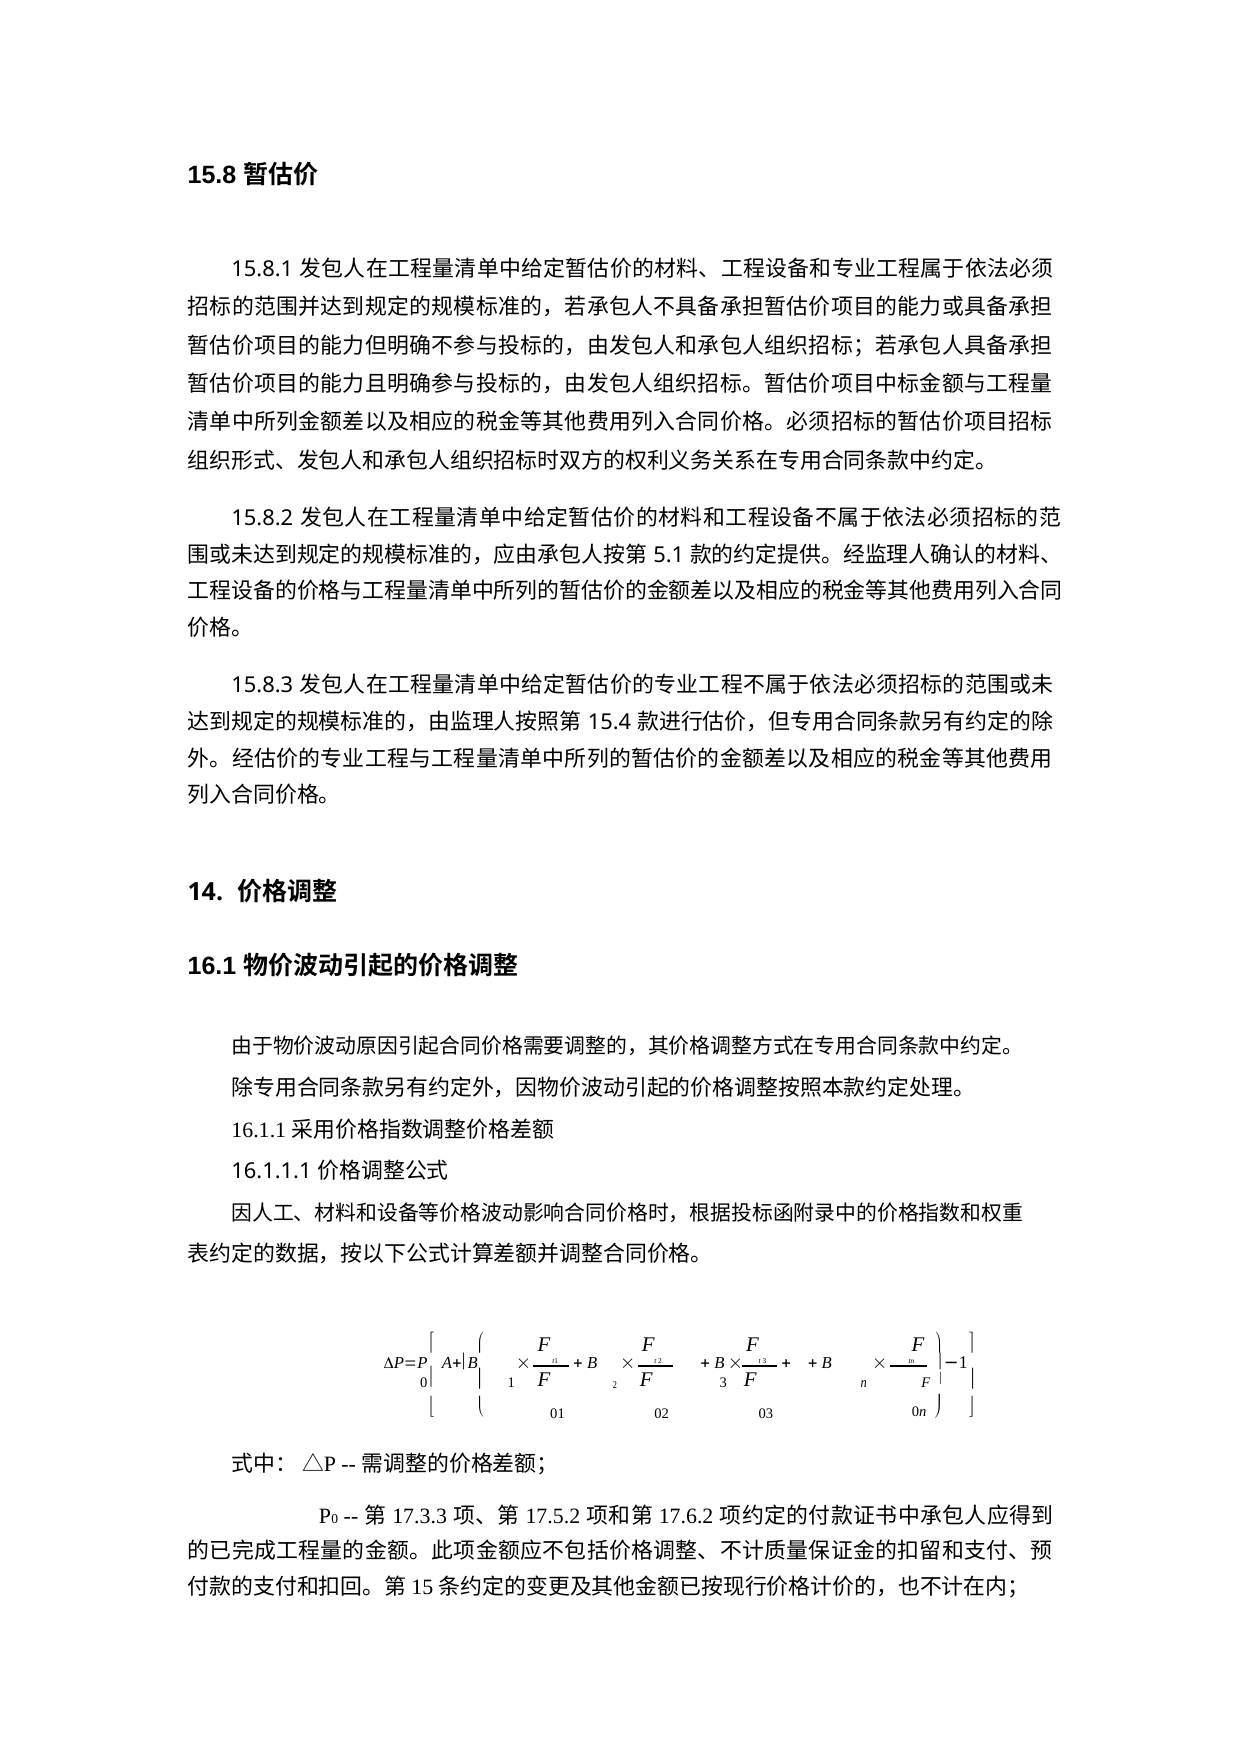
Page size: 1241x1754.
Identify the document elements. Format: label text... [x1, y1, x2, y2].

text 16.1.1 采用价格指数调整价格差额 [231, 1117, 1090, 1143]
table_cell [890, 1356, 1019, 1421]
text 因人工、材料和设备等价格波动影响合同价格时，根据投标函附录中的价格指数和权重 [231, 1201, 1090, 1225]
text 除专用合同条款另有约定外，因物价波动引起的价格调整按照本款约定处理。 [231, 1075, 1090, 1100]
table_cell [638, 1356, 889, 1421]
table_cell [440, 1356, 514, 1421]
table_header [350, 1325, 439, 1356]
text P0 -- 第 17.3.3 项、第 17.5.2 项和第 17.6.2 项约定的付款证书中承包人应得到的已完成工程量的金额。此项金额应不包括价格调整、不计质量保证金的扣留和支付、预付款的支付和扣回。第 15 条约定的变更及其他金额已按现行价格计价的，也不计在内； [187, 1494, 1054, 1602]
text 15.8.2 发包人在工程量清单中给定暂估价的材料和工程设备不属于依法必须招标的范围或未达到规定的规模标准的，应由承包人按第 5.1 款的约定提供。经监理人确认的材料、工程设备的价格与工程量清单中所列的暂估价的金额差以及相应的税金等其他费用列入合同价格。 [187, 496, 1062, 643]
text 式中： △P -- 需调整的价格差额； [231, 1450, 1090, 1477]
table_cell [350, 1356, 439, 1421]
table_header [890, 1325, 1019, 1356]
text 16.1 物价波动引起的价格调整 [187, 950, 1090, 980]
text 15.8 暂估价 [187, 159, 1090, 190]
text 16.1.1.1 价格调整公式 [231, 1158, 1090, 1183]
text 由于物价波动原因引起合同价格需要调整的，其价格调整方式在专用合同条款中约定。 [231, 1034, 1090, 1058]
text 表约定的数据，按以下公式计算差额并调整合同价格。 [187, 1242, 1090, 1267]
text 15.8.1 发包人在工程量清单中给定暂估价的材料、工程设备和专业工程属于依法必须招标的范围并达到规定的规模标准的，若承包人不具备承担暂估价项目的能力或具备承担暂估价项目的能力但明确不参与投标的，由发包人和承包人组织招标；若承包人具备承担暂估价项目的能力且明确参与投标的，由发包人组织招标。暂估价项目中标金额与工程量清单中所列金额差以及相应的税金等其他费用列入合同价格。必须招标的暂估价项目招标组织形式、发包人和承包人组织招标时双方的权利义务关系在专用合同条款中约定。 [187, 246, 1054, 476]
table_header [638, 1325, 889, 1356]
list 价格调整 [187, 878, 1090, 906]
text 15.8.3 发包人在工程量清单中给定暂估价的专业工程不属于依法必须招标的范围或未达到规定的规模标准的，由监理人按照第 15.4 款进行估价，但专用合同条款另有约定的除外。经估价的专业工程与工程量清单中所列的暂估价的金额差以及相应的税金等其他费用列入合同价格。 [187, 663, 1054, 810]
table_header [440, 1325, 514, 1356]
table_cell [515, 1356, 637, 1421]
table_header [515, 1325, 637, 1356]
